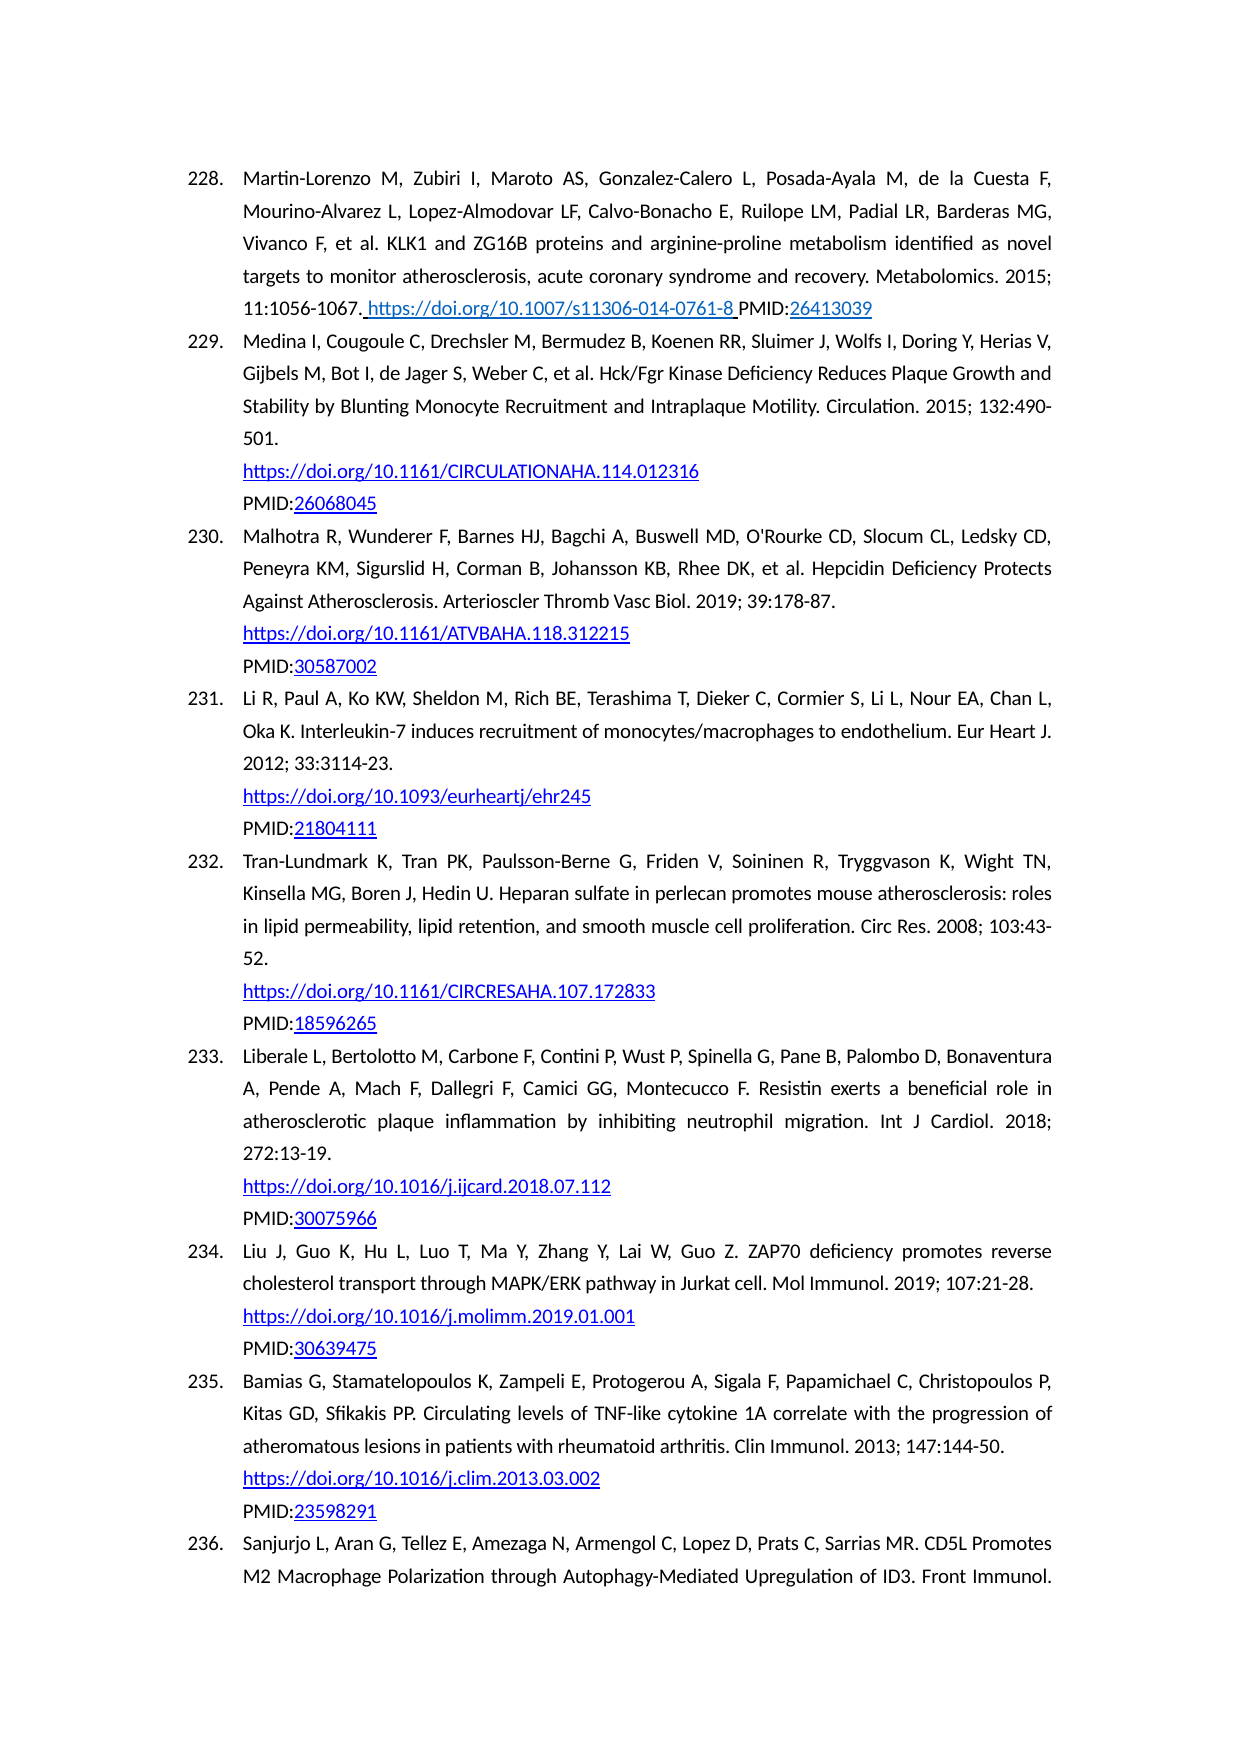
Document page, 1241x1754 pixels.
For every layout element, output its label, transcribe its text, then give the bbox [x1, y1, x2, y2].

text PMID:30587002 [187, 649, 1053, 682]
text 235. Bamias G, Stamatelopoulos K, Zampeli E, Protogerou A, Sigala F, Papamichael C, Christopoulos P, Kitas GD, Sfikakis PP. Circulating levels of TNF-like cytokine 1A correlate with the progression of atheromatous lesions in patients with rheumatoid arthritis. Clin Immunol. 2013; 147:144-50. [187, 1364, 1053, 1462]
text 231. Li R, Paul A, Ko KW, Sheldon M, Rich BE, Terashima T, Dieker C, Cormier S, Li L, Nour EA, Chan L, Oka K. Interleukin-7 induces recruitment of monocytes/macrophages to endothelium. Eur Heart J. 2012; 33:3114-23. [187, 682, 1053, 779]
text PMID:18596265 [187, 1007, 1053, 1039]
text https://doi.org/10.1093/eurheartj/ehr245 [187, 779, 1053, 812]
text 229. Medina I, Cougoule C, Drechsler M, Bermudez B, Koenen RR, Sluimer J, Wolfs I, Doring Y, Herias V, Gijbels M, Bot I, de Jager S, Weber C, et al. Hck/Fgr Kinase Deficiency Reduces Plaque Growth and Stability by Blunting Monocyte Recruitment and Intraplaque Motility. Circulation. 2015; 132:490-501. [187, 324, 1053, 454]
text https://doi.org/10.1016/j.molimm.2019.01.001 [187, 1299, 1053, 1332]
text https://doi.org/10.1016/j.clim.2013.03.002 [187, 1462, 1053, 1494]
text 230. Malhotra R, Wunderer F, Barnes HJ, Bagchi A, Buswell MD, O'Rourke CD, Slocum CL, Ledsky CD, Peneyra KM, Sigurslid H, Corman B, Johansson KB, Rhee DK, et al. Hepcidin Deficiency Protects Against Atherosclerosis. Arterioscler Thromb Vasc Biol. 2019; 39:178-87. [187, 519, 1053, 617]
text 232. Tran-Lundmark K, Tran PK, Paulsson-Berne G, Friden V, Soininen R, Tryggvason K, Wight TN, Kinsella MG, Boren J, Hedin U. Heparan sulfate in perlecan promotes mouse atherosclerosis: roles in lipid permeability, lipid retention, and smooth muscle cell proliferation. Circ Res. 2008; 103:43-52. [187, 844, 1053, 974]
text PMID:26068045 [187, 487, 1053, 519]
text PMID:23598291 [187, 1494, 1053, 1527]
text PMID:21804111 [187, 812, 1053, 844]
text https://doi.org/10.1016/j.ijcard.2018.07.112 [187, 1169, 1053, 1202]
text 234. Liu J, Guo K, Hu L, Luo T, Ma Y, Zhang Y, Lai W, Guo Z. ZAP70 deficiency promotes reverse cholesterol transport through MAPK/ERK pathway in Jurkat cell. Mol Immunol. 2019; 107:21-28. [187, 1234, 1053, 1299]
text 228. Martin-Lorenzo M, Zubiri I, Maroto AS, Gonzalez-Calero L, Posada-Ayala M, de la Cuesta F, Mourino-Alvarez L, Lopez-Almodovar LF, Calvo-Bonacho E, Ruilope LM, Padial LR, Barderas MG, Vivanco F, et al. KLK1 and ZG16B proteins and arginine-proline metabolism identified as novel targets to monitor atherosclerosis, acute coronary syndrome and recovery. Metabolomics. 2015; 11:1056-1067. https://doi.org/10.1007/s11306-014-0761-8 PMID:26413039 [187, 162, 1053, 324]
text https://doi.org/10.1161/CIRCRESAHA.107.172833 [187, 974, 1053, 1007]
text PMID:30639475 [187, 1332, 1053, 1364]
text https://doi.org/10.1161/ATVBAHA.118.312215 [187, 617, 1053, 649]
text https://doi.org/10.1161/CIRCULATIONAHA.114.012316 [187, 454, 1053, 487]
text 233. Liberale L, Bertolotto M, Carbone F, Contini P, Wust P, Spinella G, Pane B, Palombo D, Bonaventura A, Pende A, Mach F, Dallegri F, Camici GG, Montecucco F. Resistin exerts a beneficial role in atherosclerotic plaque inflammation by inhibiting neutrophil migration. Int J Cardiol. 2018; 272:13-19. [187, 1039, 1053, 1169]
text PMID:30075966 [187, 1202, 1053, 1234]
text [187, 1527, 1053, 1592]
